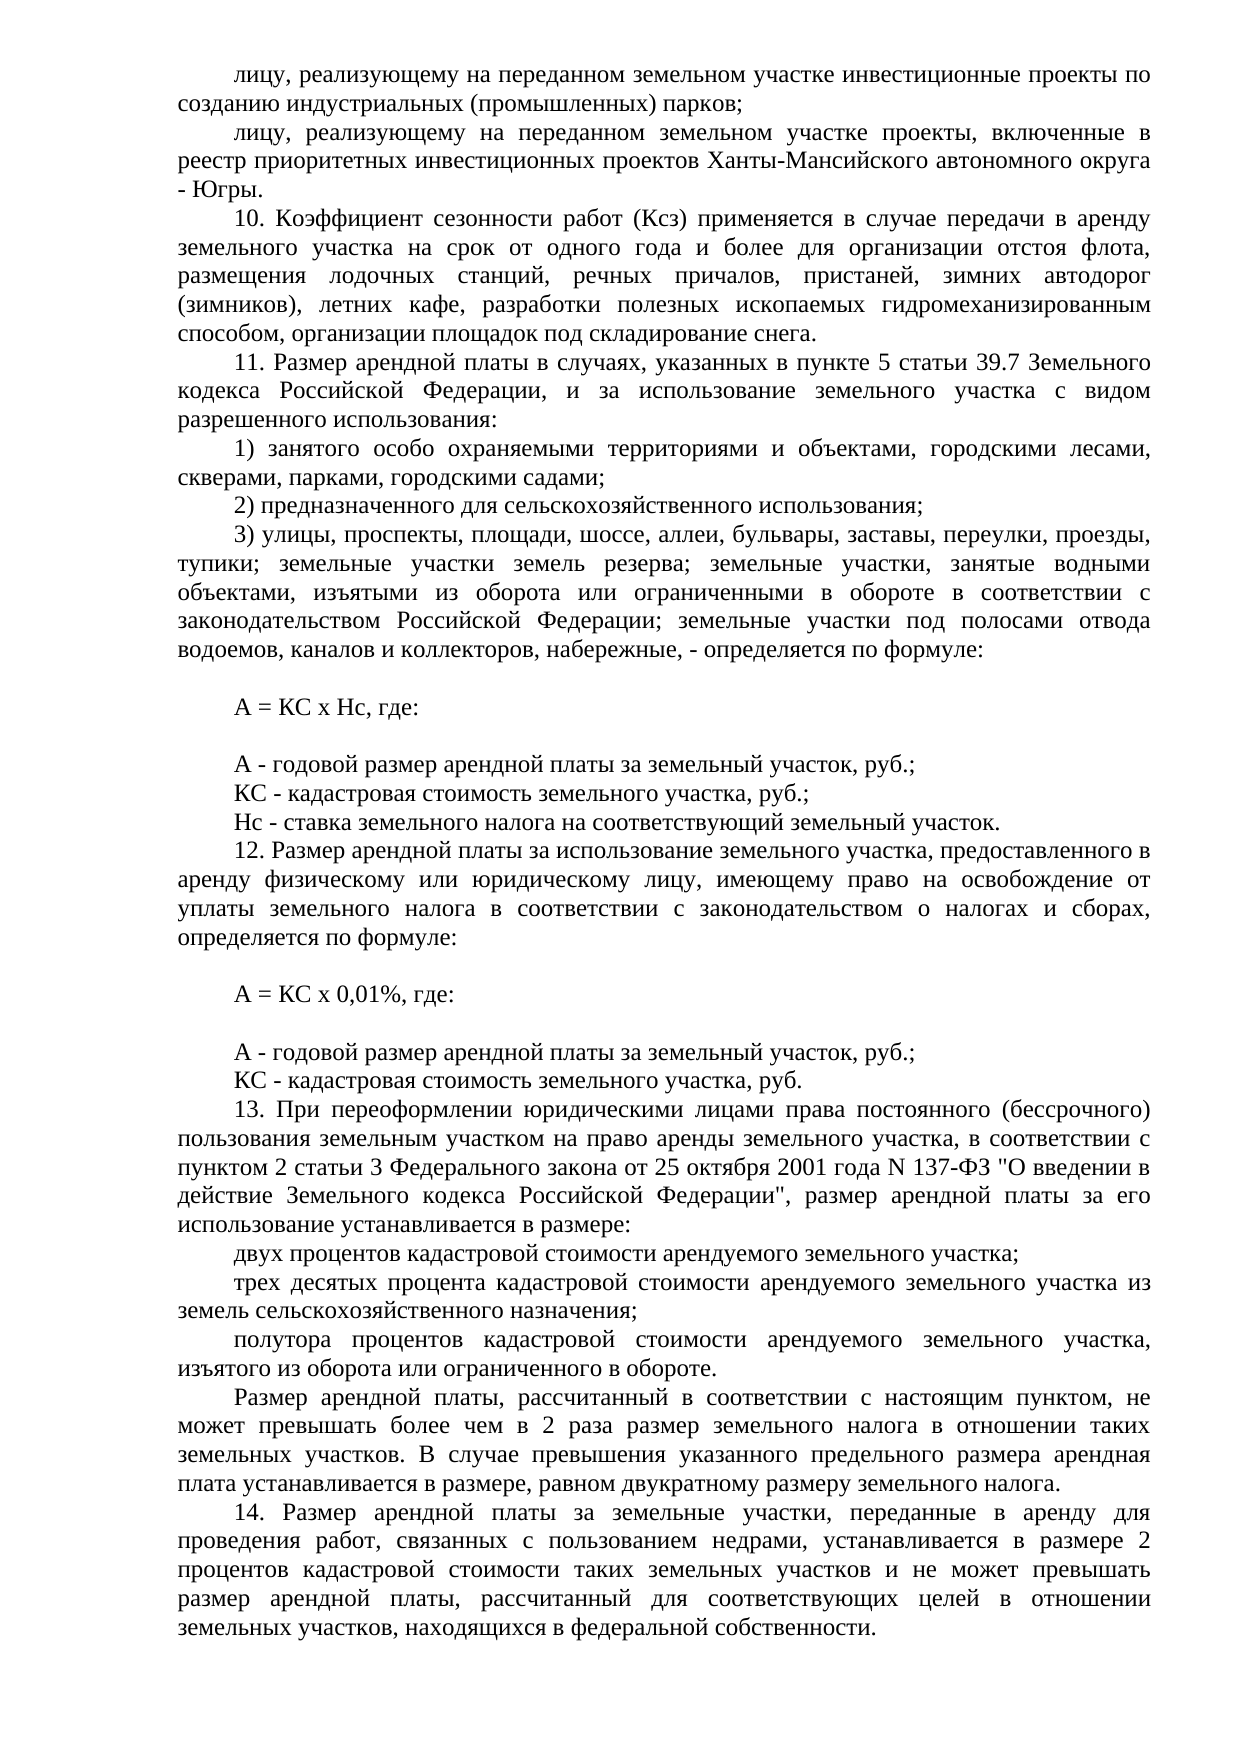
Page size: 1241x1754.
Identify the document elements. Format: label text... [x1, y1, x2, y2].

text А - годовой размер арендной платы за земельный участок, руб.; [177, 749, 1152, 778]
text А = КС x Нс, где: [177, 692, 1152, 720]
text 2) предназначенного для сельскохозяйственного использования; [177, 490, 1152, 519]
text 10. Коэффициент сезонности работ (Ксз) применяется в случае передачи в аренду земельного участка на срок от одного года и более для организации отстоя флота, размещения лодочных станций, речных причалов, пристаней, зимних автодорог (зимников), летних кафе, разработки полезных ископаемых гидромеханизированным способом, организации площадок под складирование снега. [177, 203, 1152, 347]
text 3) улицы, проспекты, площади, шоссе, аллеи, бульвары, заставы, переулки, проезды, тупики; земельные участки земель резерва; земельные участки, занятые водными объектами, изъятыми из оборота или ограниченными в обороте в соответствии с законодательством Российской Федерации; земельные участки под полосами отвода водоемов, каналов и коллекторов, набережные, - определяется по формуле: [177, 519, 1152, 663]
text полутора процентов кадастровой стоимости арендуемого земельного участка, изъятого из оборота или ограниченного в обороте. [177, 1324, 1152, 1382]
text Размер арендной платы, рассчитанный в соответствии с настоящим пунктом, не может превышать более чем в 2 раза размер земельного налога в отношении таких земельных участков. В случае превышения указанного предельного размера арендная плата устанавливается в размере, равном двукратному размеру земельного налога. [177, 1382, 1152, 1497]
text 1) занятого особо охраняемыми территориями и объектами, городскими лесами, скверами, парками, городскими садами; [177, 433, 1152, 490]
text лицу, реализующему на переданном земельном участке проекты, включенные в реестр приоритетных инвестиционных проектов Ханты-Мансийского автономного округа - Югры. [177, 117, 1152, 203]
text А = КС x 0,01%, где: [177, 979, 1152, 1008]
text КС - кадастровая стоимость земельного участка, руб.; [177, 778, 1152, 807]
text двух процентов кадастровой стоимости арендуемого земельного участка; [177, 1238, 1152, 1267]
text 14. Размер арендной платы за земельные участки, переданные в аренду для проведения работ, связанных с пользованием недрами, устанавливается в размере 2 процентов кадастровой стоимости таких земельных участков и не может превышать размер арендной платы, рассчитанный для соответствующих целей в отношении земельных участков, находящихся в федеральной собственности. [177, 1497, 1152, 1640]
text 12. Размер арендной платы за использование земельного участка, предоставленного в аренду физическому или юридическому лицу, имеющему право на освобождение от уплаты земельного налога в соответствии с законодательством о налогах и сборах, определяется по формуле: [177, 835, 1152, 950]
text 13. При переоформлении юридическими лицами права постоянного (бессрочного) пользования земельным участком на право аренды земельного участка, в соответствии с пунктом 2 статьи 3 Федерального закона от 25 октября 2001 года N 137-ФЗ "О введении в действие Земельного кодекса Российской Федерации", размер арендной платы за его использование устанавливается в размере: [177, 1094, 1152, 1238]
text А - годовой размер арендной платы за земельный участок, руб.; [177, 1037, 1152, 1065]
text 11. Размер арендной платы в случаях, указанных в пункте 5 статьи 39.7 Земельного кодекса Российской Федерации, и за использование земельного участка с видом разрешенного использования: [177, 347, 1152, 433]
text трех десятых процента кадастровой стоимости арендуемого земельного участка из земель сельскохозяйственного назначения; [177, 1267, 1152, 1324]
text лицу, реализующему на переданном земельном участке инвестиционные проекты по созданию индустриальных (промышленных) парков; [177, 59, 1152, 117]
text Нс - ставка земельного налога на соответствующий земельный участок. [177, 807, 1152, 835]
text КС - кадастровая стоимость земельного участка, руб. [177, 1065, 1152, 1094]
